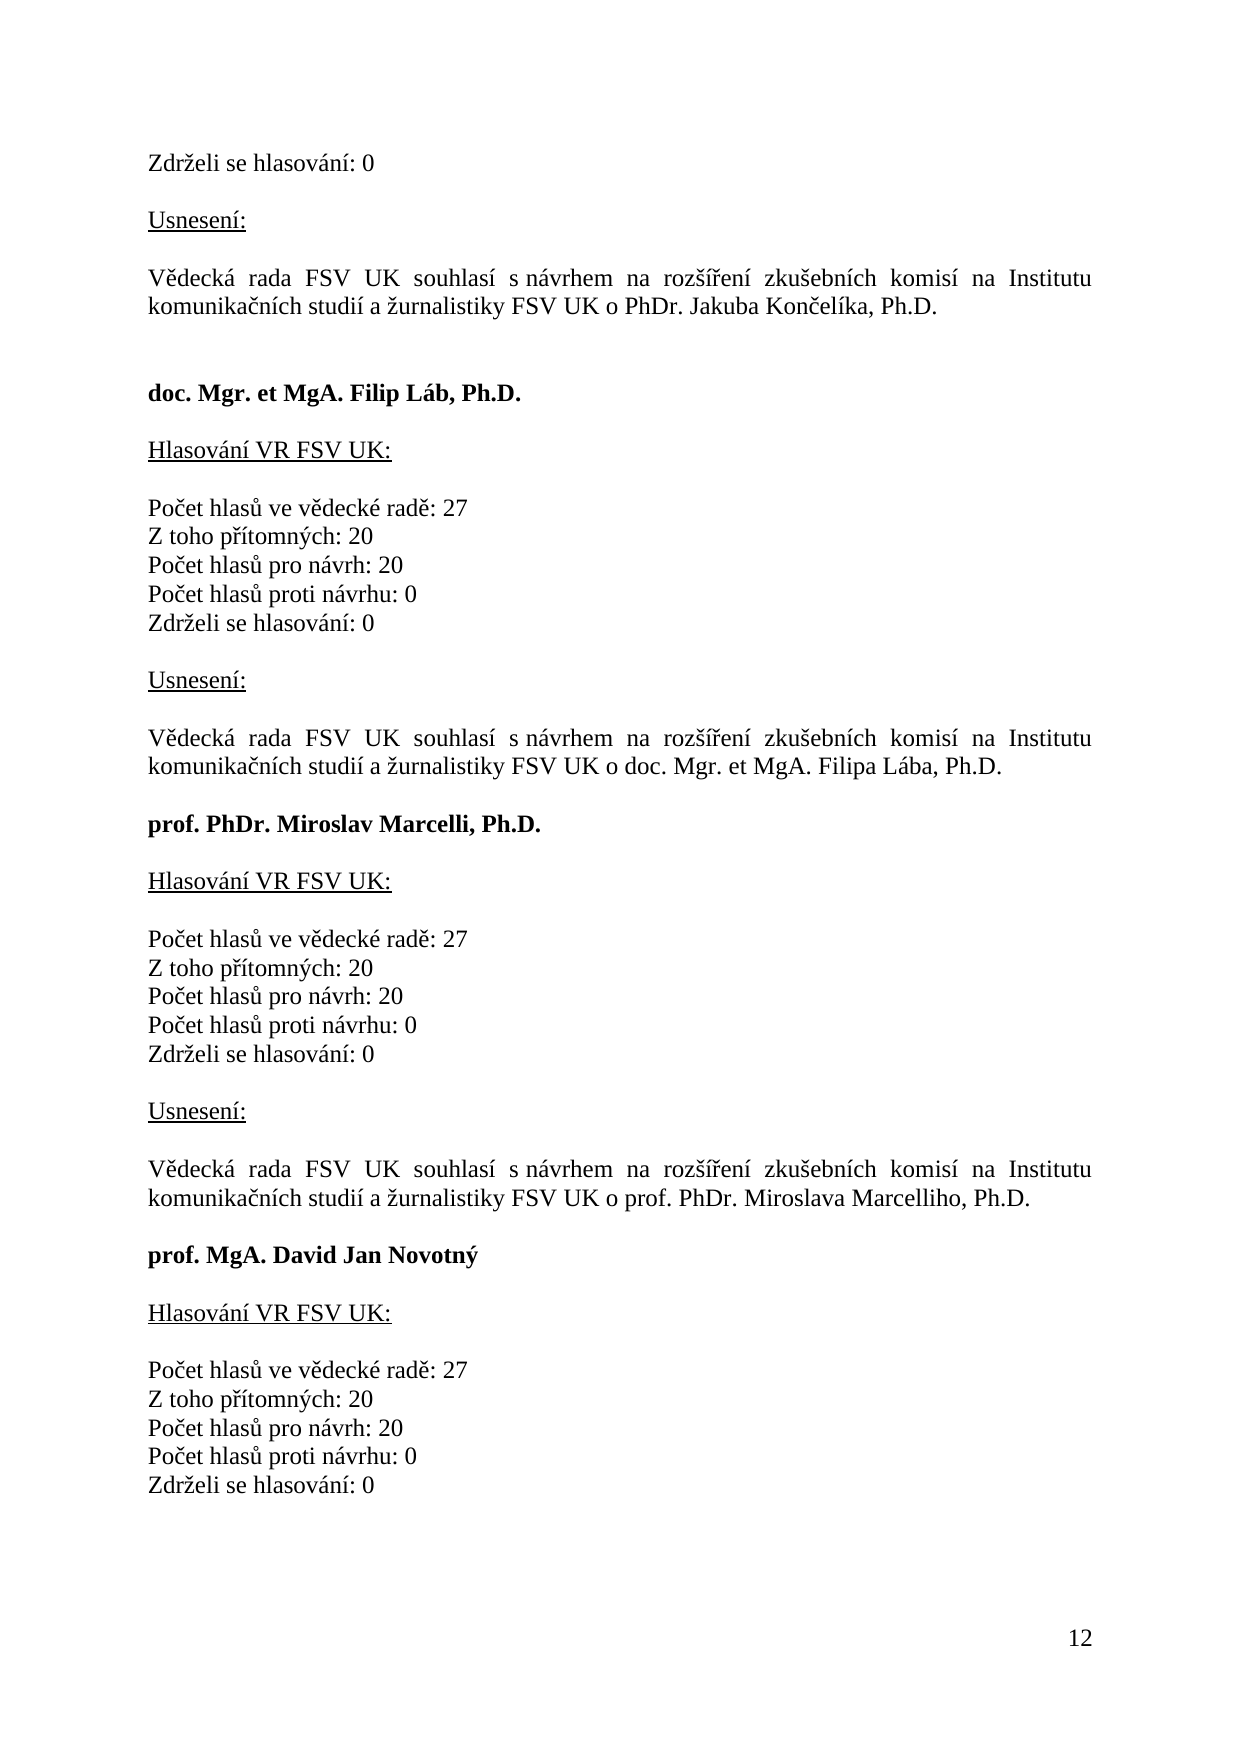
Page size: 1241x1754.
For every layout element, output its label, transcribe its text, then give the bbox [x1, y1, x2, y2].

text Usnesení: [148, 1096, 1093, 1125]
text Vědecká rada FSV UK souhlasí s návrhem na rozšíření zkušebních komisí na Institutu komunikačních studií a žurnalistiky FSV UK o PhDr. Jakuba Končelíka, Ph.D. [148, 263, 1093, 320]
text Počet hlasů proti návrhu: 0 [148, 1010, 1093, 1039]
text Z toho přítomných: 20 [148, 953, 1093, 981]
text prof. MgA. David Jan Novotný [148, 1240, 1093, 1269]
text Hlasování VR FSV UK: [148, 866, 1093, 895]
text Z toho přítomných: 20 [148, 1384, 1093, 1413]
text Zdrželi se hlasování: 0 [148, 1039, 1093, 1068]
text Hlasování VR FSV UK: [148, 1298, 1093, 1326]
text Počet hlasů ve vědecké radě: 27 [148, 493, 1093, 521]
text Počet hlasů ve vědecké radě: 27 [148, 924, 1093, 953]
text Usnesení: [148, 205, 1093, 234]
text Vědecká rada FSV UK souhlasí s návrhem na rozšíření zkušebních komisí na Institutu komunikačních studií a žurnalistiky FSV UK o prof. PhDr. Miroslava Marcelliho, Ph.D. [148, 1154, 1093, 1211]
text Z toho přítomných: 20 [148, 521, 1093, 550]
text prof. PhDr. Miroslav Marcelli, Ph.D. [148, 809, 1093, 838]
text Počet hlasů pro návrh: 20 [148, 981, 1093, 1010]
text Zdrželi se hlasování: 0 [148, 608, 1093, 636]
text Počet hlasů proti návrhu: 0 [148, 579, 1093, 608]
text Zdrželi se hlasování: 0 [148, 1470, 1093, 1499]
text Usnesení: [148, 665, 1093, 694]
text Hlasování VR FSV UK: [148, 435, 1093, 464]
text Počet hlasů ve vědecké radě: 27 [148, 1355, 1093, 1384]
text doc. Mgr. et MgA. Filip Láb, Ph.D. [148, 378, 1093, 406]
text Vědecká rada FSV UK souhlasí s návrhem na rozšíření zkušebních komisí na Institutu komunikačních studií a žurnalistiky FSV UK o doc. Mgr. et MgA. Filipa Lába, Ph.D. [148, 723, 1093, 780]
text Zdrželi se hlasování: 0 [148, 148, 1093, 176]
text Počet hlasů proti návrhu: 0 [148, 1441, 1093, 1470]
text Počet hlasů pro návrh: 20 [148, 550, 1093, 579]
text Počet hlasů pro návrh: 20 [148, 1413, 1093, 1441]
